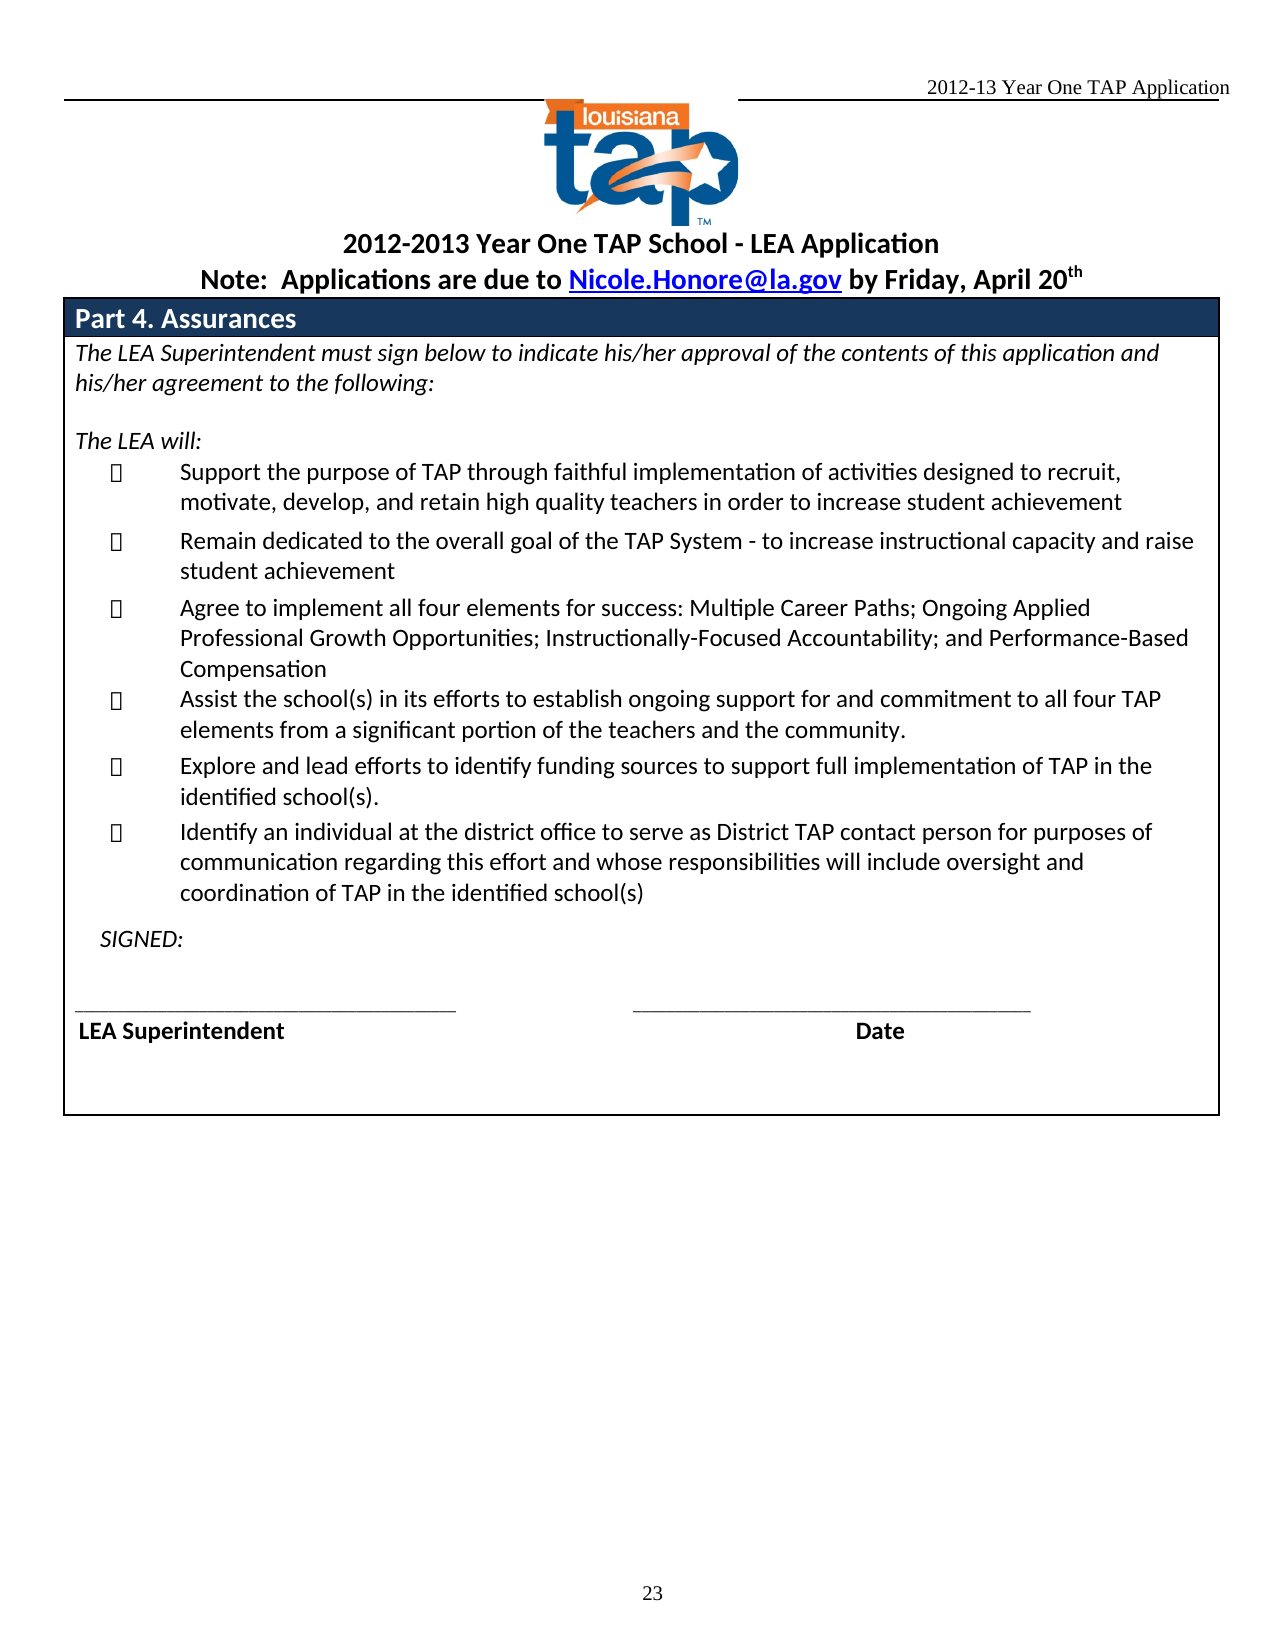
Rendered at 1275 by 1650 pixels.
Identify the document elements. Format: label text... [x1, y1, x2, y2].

table_cell  [65, 750, 168, 816]
table_cell The LEA will: [65, 415, 1218, 456]
table_cell Explore and lead efforts to identify funding sources to support full implementation of TAP in the identified school(s). [169, 750, 1218, 816]
table_cell Agree to implement all four elements for success: Multiple Career Paths; Ongoing Applied Professional Growth Opportunities; Instructionally-Focused Accountability; and Performance-Based Compensation [169, 592, 1218, 683]
table_cell  [65, 592, 168, 683]
table_cell SIGNED: ______________________________________________ ________________________________________________ LEA Superintendent Date [65, 924, 1218, 1114]
table_cell  [65, 525, 168, 592]
table_cell Assist the school(s) in its efforts to establish ongoing support for and commitment to all four TAP elements from a significant portion of the teachers and the community. [169, 684, 1218, 750]
table_cell  [65, 816, 168, 923]
table_cell  [65, 456, 168, 525]
table_cell Part 4. Assurances [65, 299, 1218, 336]
table_header 2012-2013 Year One TAP School - LEA Application Note: Applications are due to Nicole.Honore@la.gov by Friday, April 20th [64, 101, 1219, 297]
table_cell Identify an individual at the district office to serve as District TAP contact person for purposes of communication regarding this effort and whose responsibilities will include oversight and coordination of TAP in the identified school(s) [169, 816, 1218, 923]
table_cell  [65, 684, 168, 750]
table_cell Remain dedicated to the overall goal of the TAP System - to increase instructional capacity and raise student achievement [169, 525, 1218, 592]
table_cell The LEA Superintendent must sign below to indicate his/her approval of the contents of this application and his/her agreement to the following: [65, 337, 1218, 415]
picture [544, 99, 739, 226]
table_cell Support the purpose of TAP through faithful implementation of activities designed to recruit, motivate, develop, and retain high quality teachers in order to increase student achievement [169, 456, 1218, 525]
